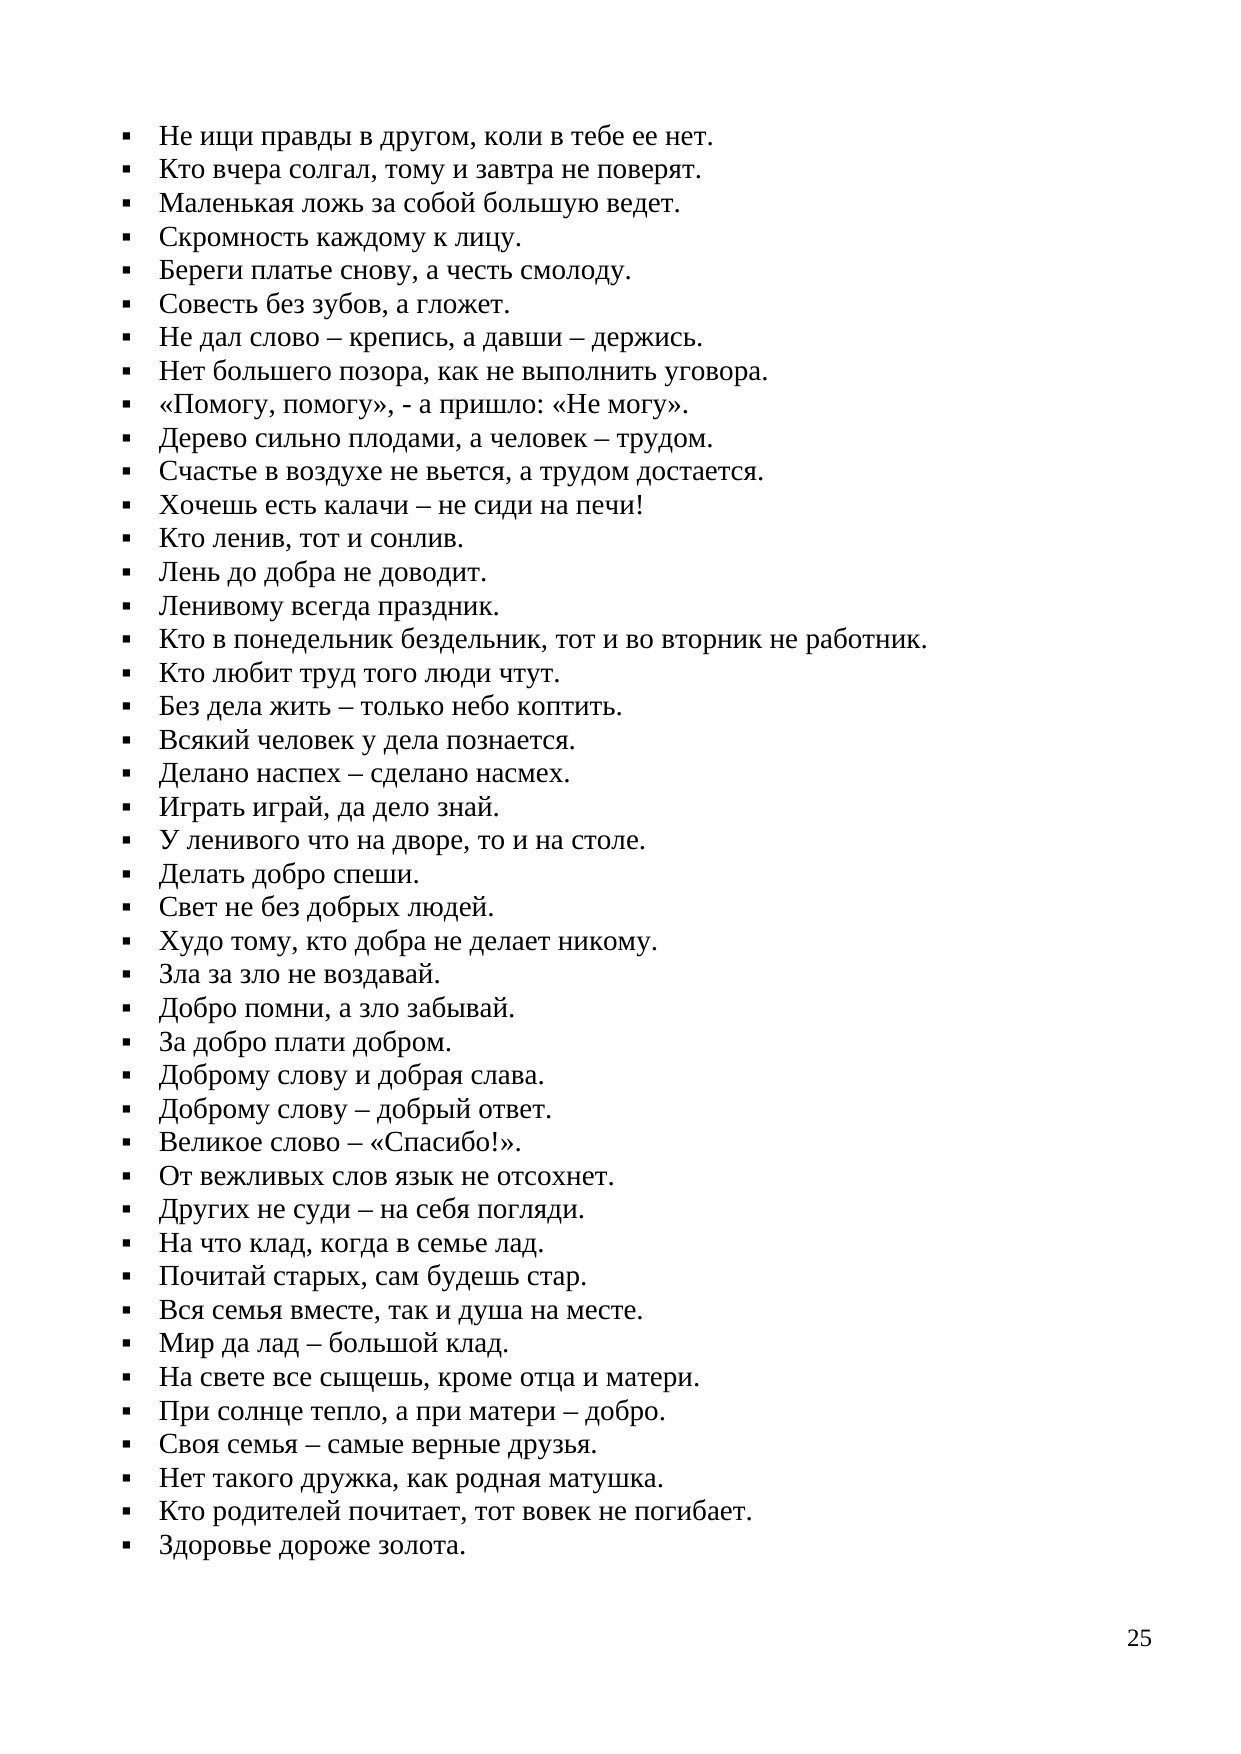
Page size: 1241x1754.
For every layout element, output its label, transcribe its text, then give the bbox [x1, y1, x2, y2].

list Мир да лад – большой клад. [121, 1326, 1133, 1359]
list Других не суди – на себя погляди. [121, 1191, 1133, 1225]
list Вся семья вместе, так и душа на месте. [121, 1292, 1133, 1326]
list Ленивому всегда праздник. [121, 588, 1133, 621]
list Кто в понедельник бездельник, тот и во вторник не работник. [121, 621, 1133, 655]
list Кто вчера солгал, тому и завтра не поверят. [121, 152, 1133, 185]
list На что клад, когда в семье лад. [121, 1225, 1133, 1258]
list Не ищи правды в другом, коли в тебе ее нет. [121, 118, 1133, 152]
list Добро помни, а зло забывай. [121, 990, 1133, 1024]
list При солнце тепло, а при матери – добро. [121, 1393, 1133, 1426]
list У ленивого что на дворе, то и на столе. [121, 822, 1133, 856]
list Делать добро спеши. [121, 856, 1133, 889]
list Всякий человек у дела познается. [121, 722, 1133, 755]
list Хочешь есть калачи – не сиди на печи! [121, 487, 1133, 521]
list «Помогу, помогу», - а пришло: «Не могу». [121, 386, 1133, 420]
list Играть играй, да дело знай. [121, 789, 1133, 822]
list Кто родителей почитает, тот вовек не погибает. [121, 1493, 1133, 1527]
list Худо тому, кто добра не делает никому. [121, 923, 1133, 957]
list Дерево сильно плодами, а человек – трудом. [121, 420, 1133, 453]
list Кто ленив, тот и сонлив. [121, 521, 1133, 554]
list Не дал слово – крепись, а давши – держись. [121, 319, 1133, 353]
list Счастье в воздухе не вьется, а трудом достается. [121, 453, 1133, 487]
list На свете все сыщешь, кроме отца и матери. [121, 1359, 1133, 1393]
list Доброму слову и добрая слава. [121, 1057, 1133, 1091]
list Нет большего позора, как не выполнить уговора. [121, 353, 1133, 386]
list Свет не без добрых людей. [121, 889, 1133, 923]
list Зла за зло не воздавай. [121, 957, 1133, 990]
list Кто любит труд того люди чтут. [121, 655, 1133, 688]
list Нет такого дружка, как родная матушка. [121, 1460, 1133, 1493]
list От вежливых слов язык не отсохнет. [121, 1158, 1133, 1191]
list За добро плати добром. [121, 1024, 1133, 1057]
list Береги платье снову, а честь смолоду. [121, 252, 1133, 286]
list Доброму слову – добрый ответ. [121, 1091, 1133, 1124]
list Великое слово – «Спасибо!». [121, 1124, 1133, 1158]
list Лень до добра не доводит. [121, 554, 1133, 588]
list Здоровье дороже золота. [121, 1527, 1133, 1560]
list Без дела жить – только небо коптить. [121, 688, 1133, 722]
list Своя семья – самые верные друзья. [121, 1426, 1133, 1460]
list Делано наспех – сделано насмех. [121, 755, 1133, 789]
list Маленькая ложь за собой большую ведет. [121, 185, 1133, 219]
list Скромность каждому к лицу. [121, 219, 1133, 252]
list Почитай старых, сам будешь стар. [121, 1258, 1133, 1292]
list Совесть без зубов, а гложет. [121, 286, 1133, 319]
